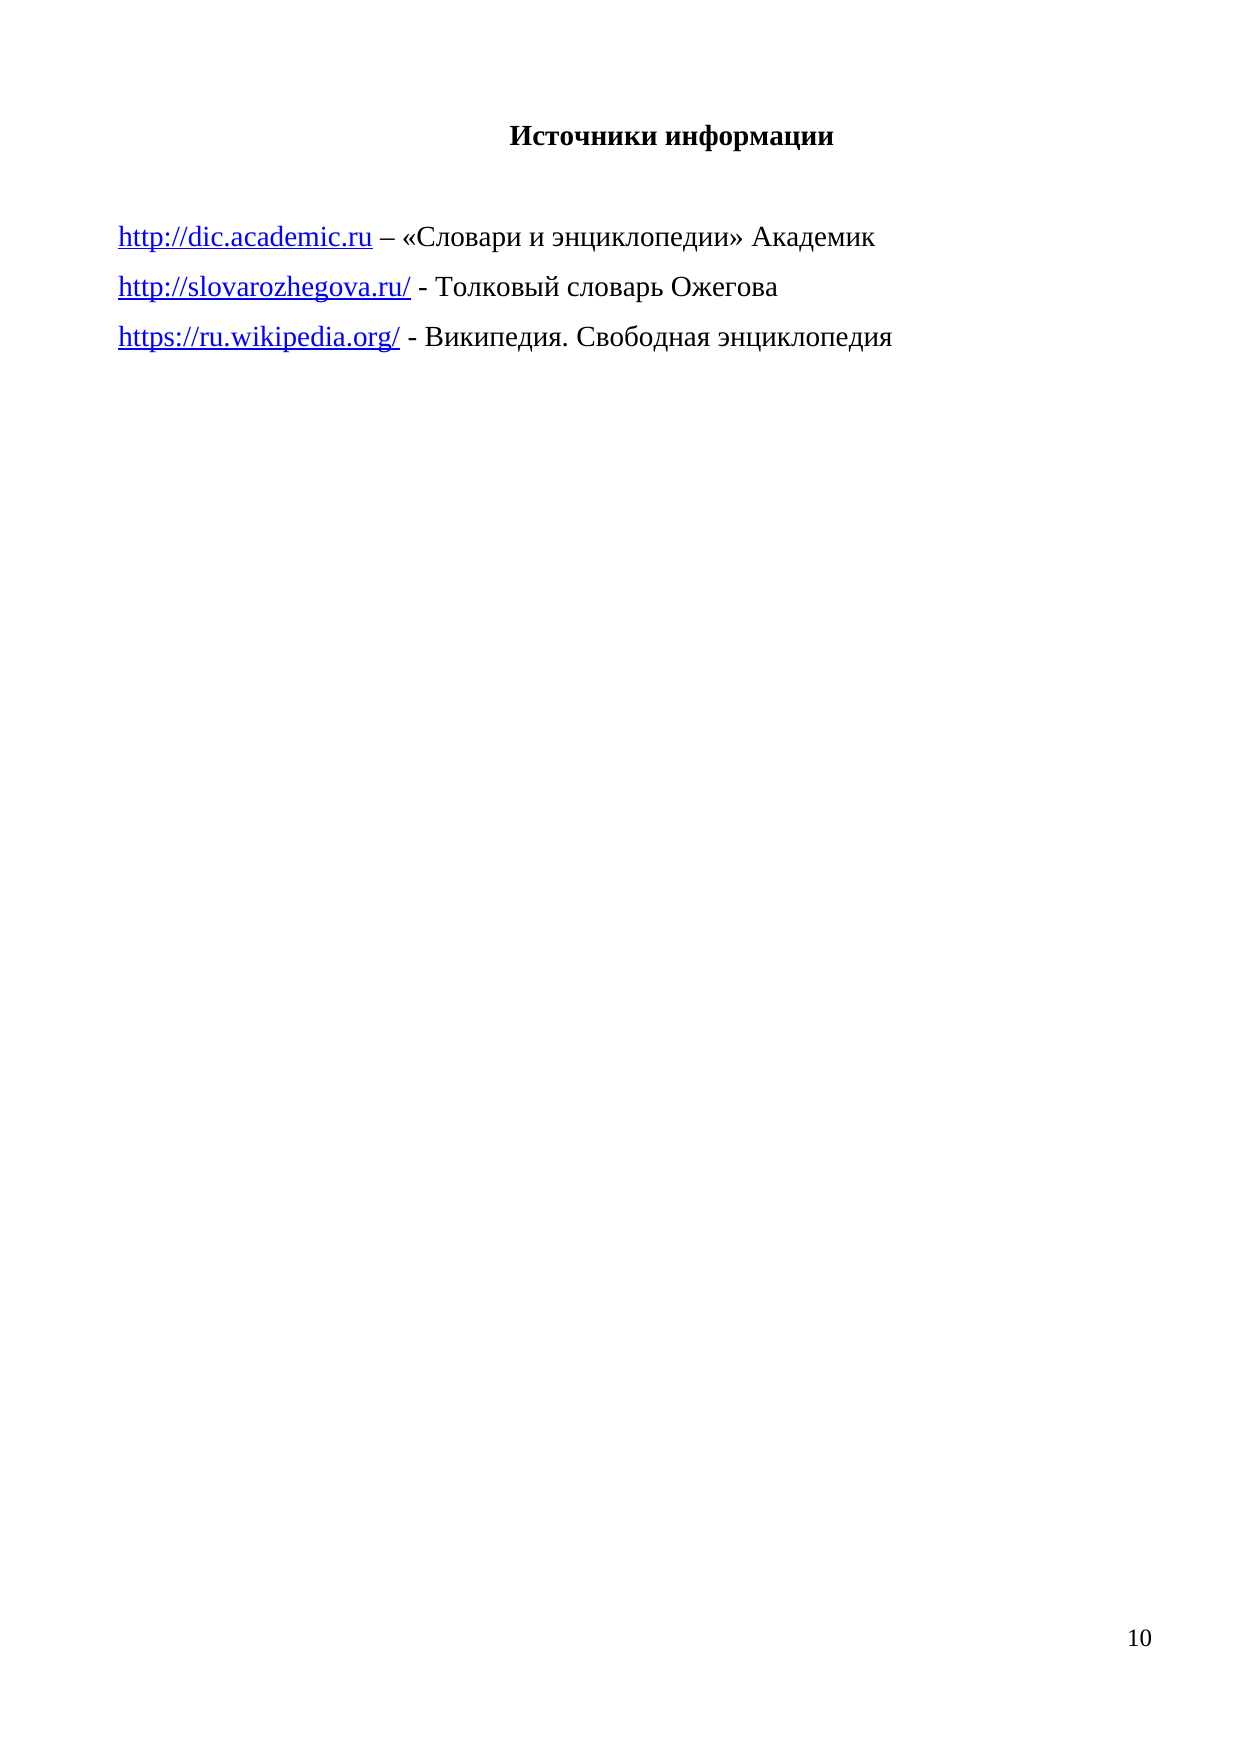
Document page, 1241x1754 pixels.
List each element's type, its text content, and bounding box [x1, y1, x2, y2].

text https://ru.wikipedia.org/ - Википедия. Свободная энциклопедия [118, 319, 1152, 353]
text Источники информации [118, 118, 1152, 152]
text http://slovarozhegova.ru/ - Толковый словарь Ожегова [118, 269, 1152, 303]
text http://dic.academic.ru – «Словари и энциклопедии» Академик [118, 219, 1152, 252]
